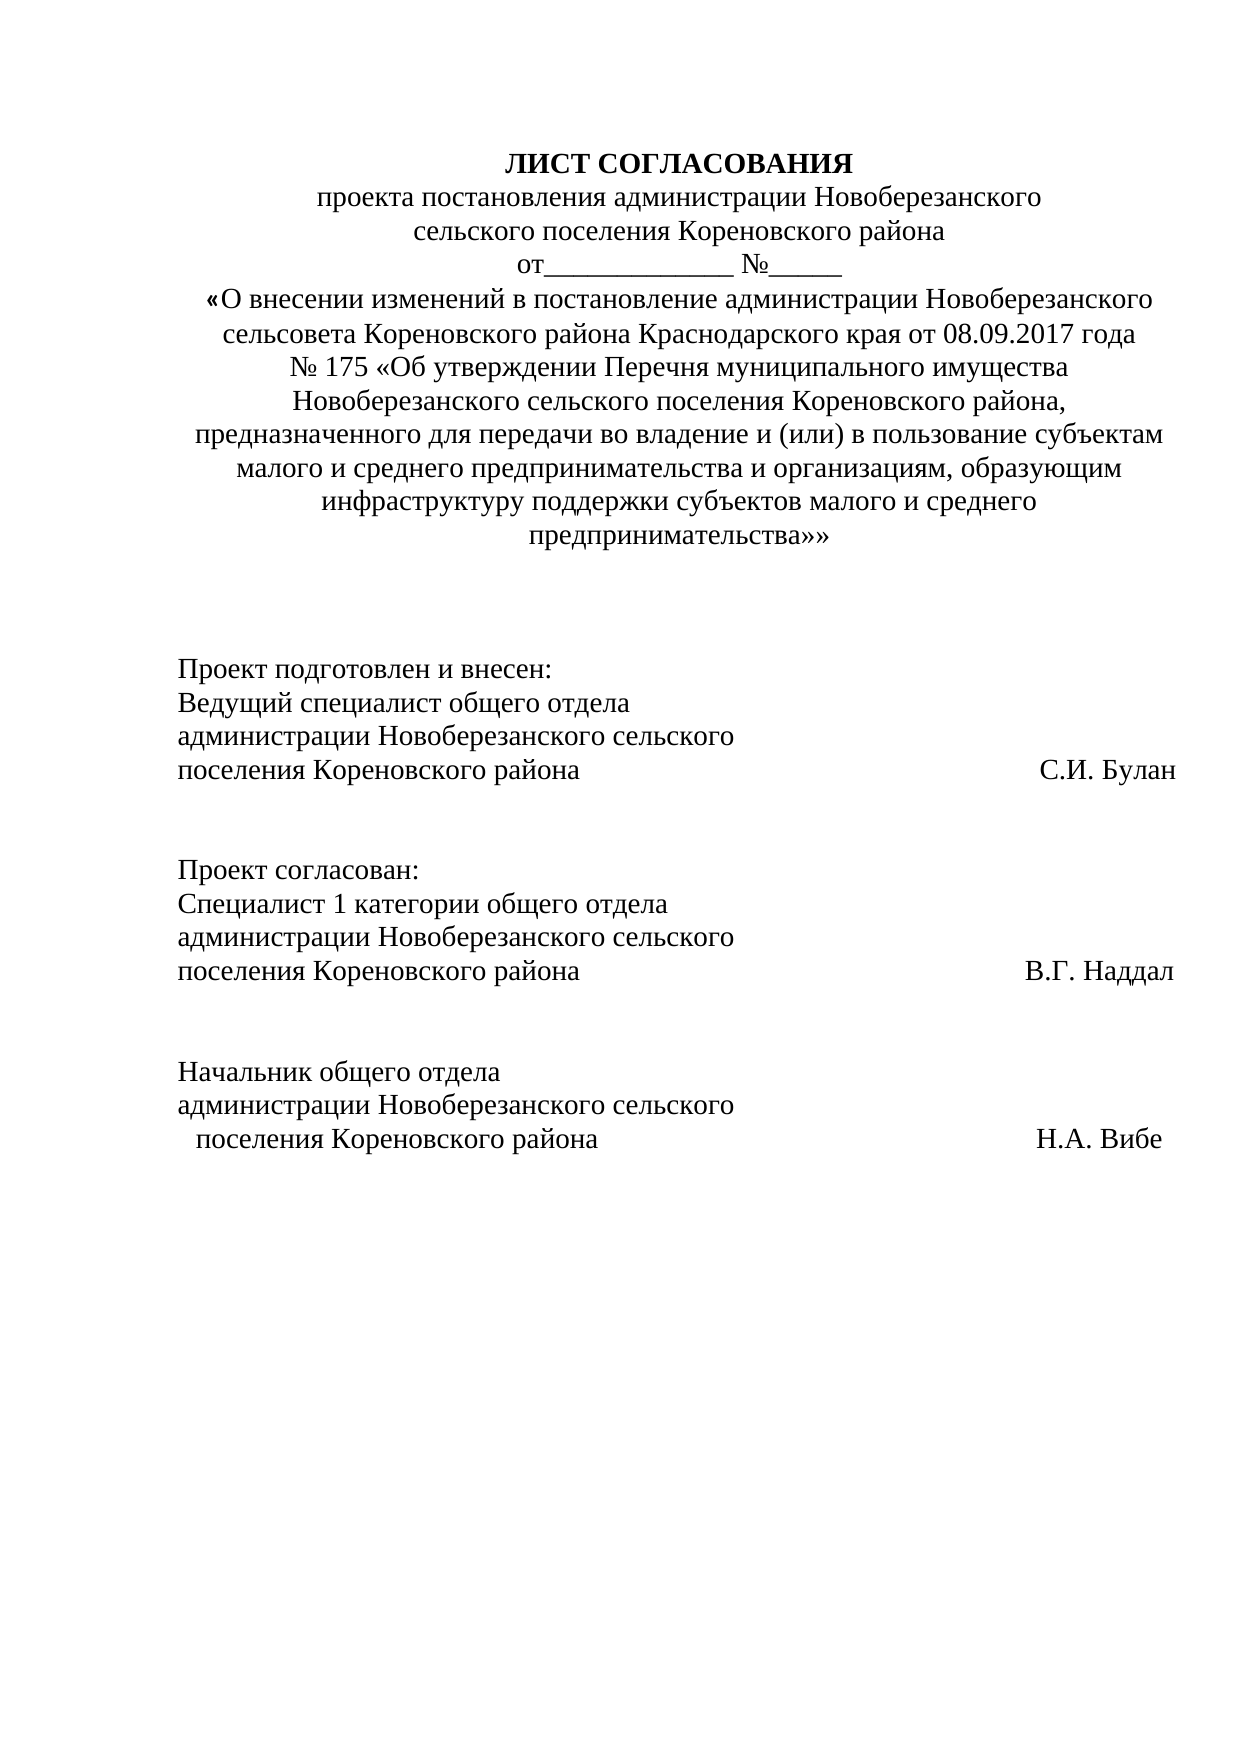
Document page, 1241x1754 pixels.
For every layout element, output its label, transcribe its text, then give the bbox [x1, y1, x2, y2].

text «О внесении изменений в постановление администрации Новоберезанского сельсовета Кореновского района Краснодарского края от 08.09.2017 года [177, 280, 1181, 349]
text администрации Новоберезанского сельского [177, 1087, 1181, 1121]
text Проект согласован: [177, 852, 1181, 886]
text поселения Кореновского района В.Г. Наддал [177, 953, 1181, 987]
text Начальник общего отдела [177, 1054, 1181, 1087]
text № 175 «Об утверждении Перечня муниципального имущества Новоберезанского сельского поселения Кореновского района, предназначенного для передачи во владение и (или) в пользование субъектам малого и среднего предпринимательства и организациям, образующим инфраструктуру поддержки субъектов малого и среднего предпринимательства»» [177, 349, 1181, 551]
text от_____________ №_____ [177, 247, 1181, 280]
text поселения Кореновского района С.И. Булан [177, 752, 1181, 785]
text проекта постановления администрации Новоберезанского [177, 179, 1181, 213]
text администрации Новоберезанского сельского [177, 919, 1181, 953]
text Ведущий специалист общего отдела [177, 685, 1181, 718]
text Проект подготовлен и внесен: [177, 651, 1181, 685]
text ЛИСТ СОГЛАСОВАНИЯ [177, 146, 1181, 179]
text администрации Новоберезанского сельского [177, 718, 1181, 752]
text поселения Кореновского района Н.А. Вибе [177, 1121, 1181, 1154]
text сельского поселения Кореновского района [177, 213, 1181, 247]
text Специалист 1 категории общего отдела [177, 886, 1181, 919]
